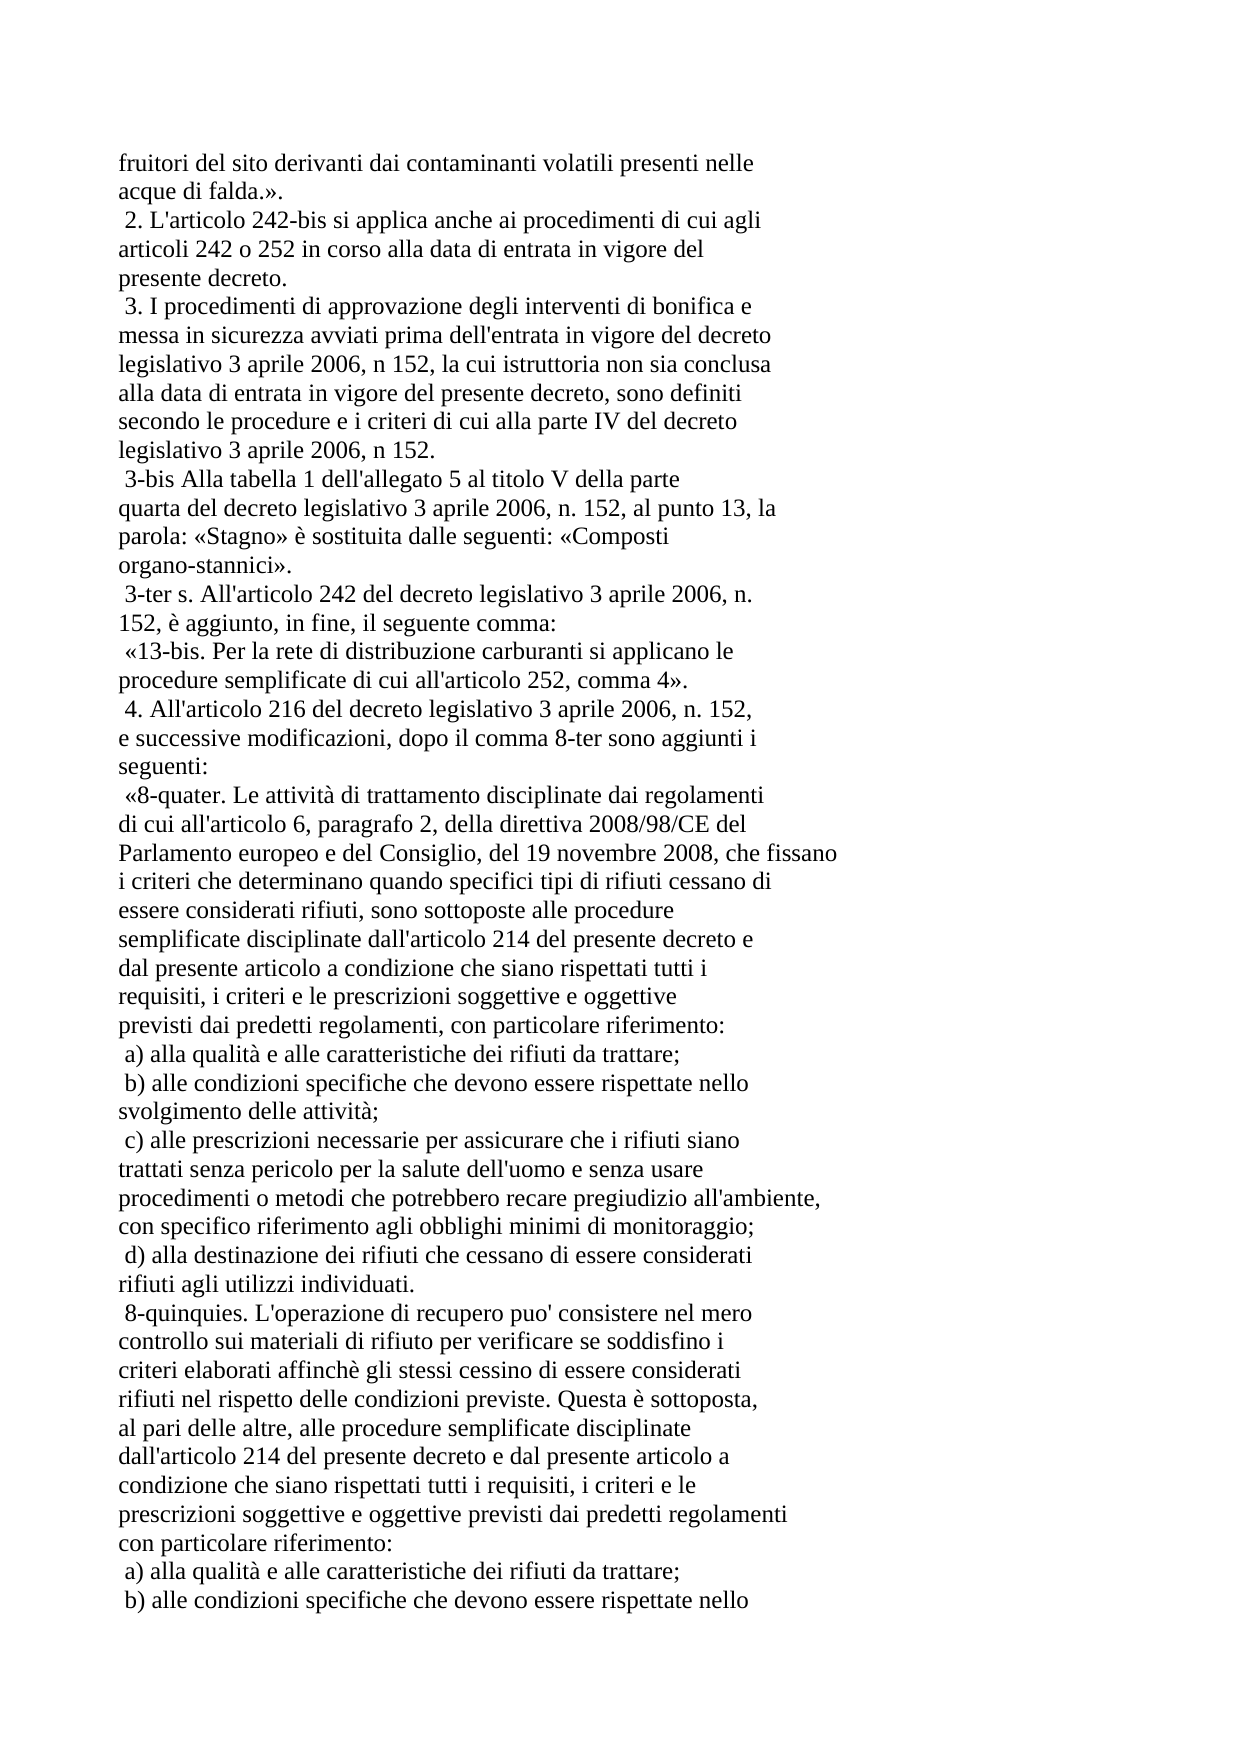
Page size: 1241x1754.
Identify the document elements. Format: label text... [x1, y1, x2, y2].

text trattati senza pericolo per la salute dell'uomo e senza usare [118, 1154, 1122, 1183]
text rifiuti nel rispetto delle condizioni previste. Questa è sottoposta, [118, 1384, 1122, 1413]
text Parlamento europeo e del Consiglio, del 19 novembre 2008, che fissano [118, 838, 1122, 866]
text con particolare riferimento: [118, 1528, 1122, 1556]
text di cui all'articolo 6, paragrafo 2, della direttiva 2008/98/CE del [118, 809, 1122, 838]
text procedure semplificate di cui all'articolo 252, comma 4». [118, 665, 1122, 694]
text messa in sicurezza avviati prima dell'entrata in vigore del decreto [118, 320, 1122, 349]
text rifiuti agli utilizzi individuati. [118, 1269, 1122, 1298]
text essere considerati rifiuti, sono sottoposte alle procedure [118, 895, 1122, 924]
text 3. I procedimenti di approvazione degli interventi di bonifica e [118, 291, 1122, 320]
text previsti dai predetti regolamenti, con particolare riferimento: [118, 1010, 1122, 1039]
text organo-stannici». [118, 550, 1122, 579]
text fruitori del sito derivanti dai contaminanti volatili presenti nelle [118, 148, 1122, 176]
text quarta del decreto legislativo 3 aprile 2006, n. 152, al punto 13, la [118, 493, 1122, 521]
text i criteri che determinano quando specifici tipi di rifiuti cessano di [118, 866, 1122, 895]
text 2. L'articolo 242-bis si applica anche ai procedimenti di cui agli [118, 205, 1122, 234]
text semplificate disciplinate dall'articolo 214 del presente decreto e [118, 924, 1122, 953]
text d) alla destinazione dei rifiuti che cessano di essere considerati [118, 1240, 1122, 1269]
text 8-quinquies. L'operazione di recupero puo' consistere nel mero [118, 1298, 1122, 1326]
text a) alla qualità e alle caratteristiche dei rifiuti da trattare; [118, 1556, 1122, 1585]
text parola: «Stagno» è sostituita dalle seguenti: «Composti [118, 521, 1122, 550]
text procedimenti o metodi che potrebbero recare pregiudizio all'ambiente, [118, 1183, 1122, 1211]
text a) alla qualità e alle caratteristiche dei rifiuti da trattare; [118, 1039, 1122, 1068]
text «8-quater. Le attività di trattamento disciplinate dai regolamenti [118, 780, 1122, 809]
text b) alle condizioni specifiche che devono essere rispettate nello [118, 1585, 1122, 1614]
text prescrizioni soggettive e oggettive previsti dai predetti regolamenti [118, 1499, 1122, 1528]
text b) alle condizioni specifiche che devono essere rispettate nello [118, 1068, 1122, 1096]
text articoli 242 o 252 in corso alla data di entrata in vigore del [118, 234, 1122, 263]
text seguenti: [118, 751, 1122, 780]
text «13-bis. Per la rete di distribuzione carburanti si applicano le [118, 636, 1122, 665]
text legislativo 3 aprile 2006, n 152. [118, 435, 1122, 464]
text svolgimento delle attività; [118, 1096, 1122, 1125]
text 3-bis Alla tabella 1 dell'allegato 5 al titolo V della parte [118, 464, 1122, 493]
text acque di falda.». [118, 176, 1122, 205]
text con specifico riferimento agli obblighi minimi di monitoraggio; [118, 1211, 1122, 1240]
text 4. All'articolo 216 del decreto legislativo 3 aprile 2006, n. 152, [118, 694, 1122, 723]
text c) alle prescrizioni necessarie per assicurare che i rifiuti siano [118, 1125, 1122, 1154]
text presente decreto. [118, 263, 1122, 291]
text 152, è aggiunto, in fine, il seguente comma: [118, 608, 1122, 636]
text controllo sui materiali di rifiuto per verificare se soddisfino i [118, 1326, 1122, 1355]
text requisiti, i criteri e le prescrizioni soggettive e oggettive [118, 981, 1122, 1010]
text condizione che siano rispettati tutti i requisiti, i criteri e le [118, 1470, 1122, 1499]
text 3-ter s. All'articolo 242 del decreto legislativo 3 aprile 2006, n. [118, 579, 1122, 608]
text alla data di entrata in vigore del presente decreto, sono definiti [118, 378, 1122, 406]
text e successive modificazioni, dopo il comma 8-ter sono aggiunti i [118, 723, 1122, 751]
text dal presente articolo a condizione che siano rispettati tutti i [118, 953, 1122, 981]
text criteri elaborati affinchè gli stessi cessino di essere considerati [118, 1355, 1122, 1384]
text dall'articolo 214 del presente decreto e dal presente articolo a [118, 1441, 1122, 1470]
text secondo le procedure e i criteri di cui alla parte IV del decreto [118, 406, 1122, 435]
text al pari delle altre, alle procedure semplificate disciplinate [118, 1413, 1122, 1441]
text legislativo 3 aprile 2006, n 152, la cui istruttoria non sia conclusa [118, 349, 1122, 378]
